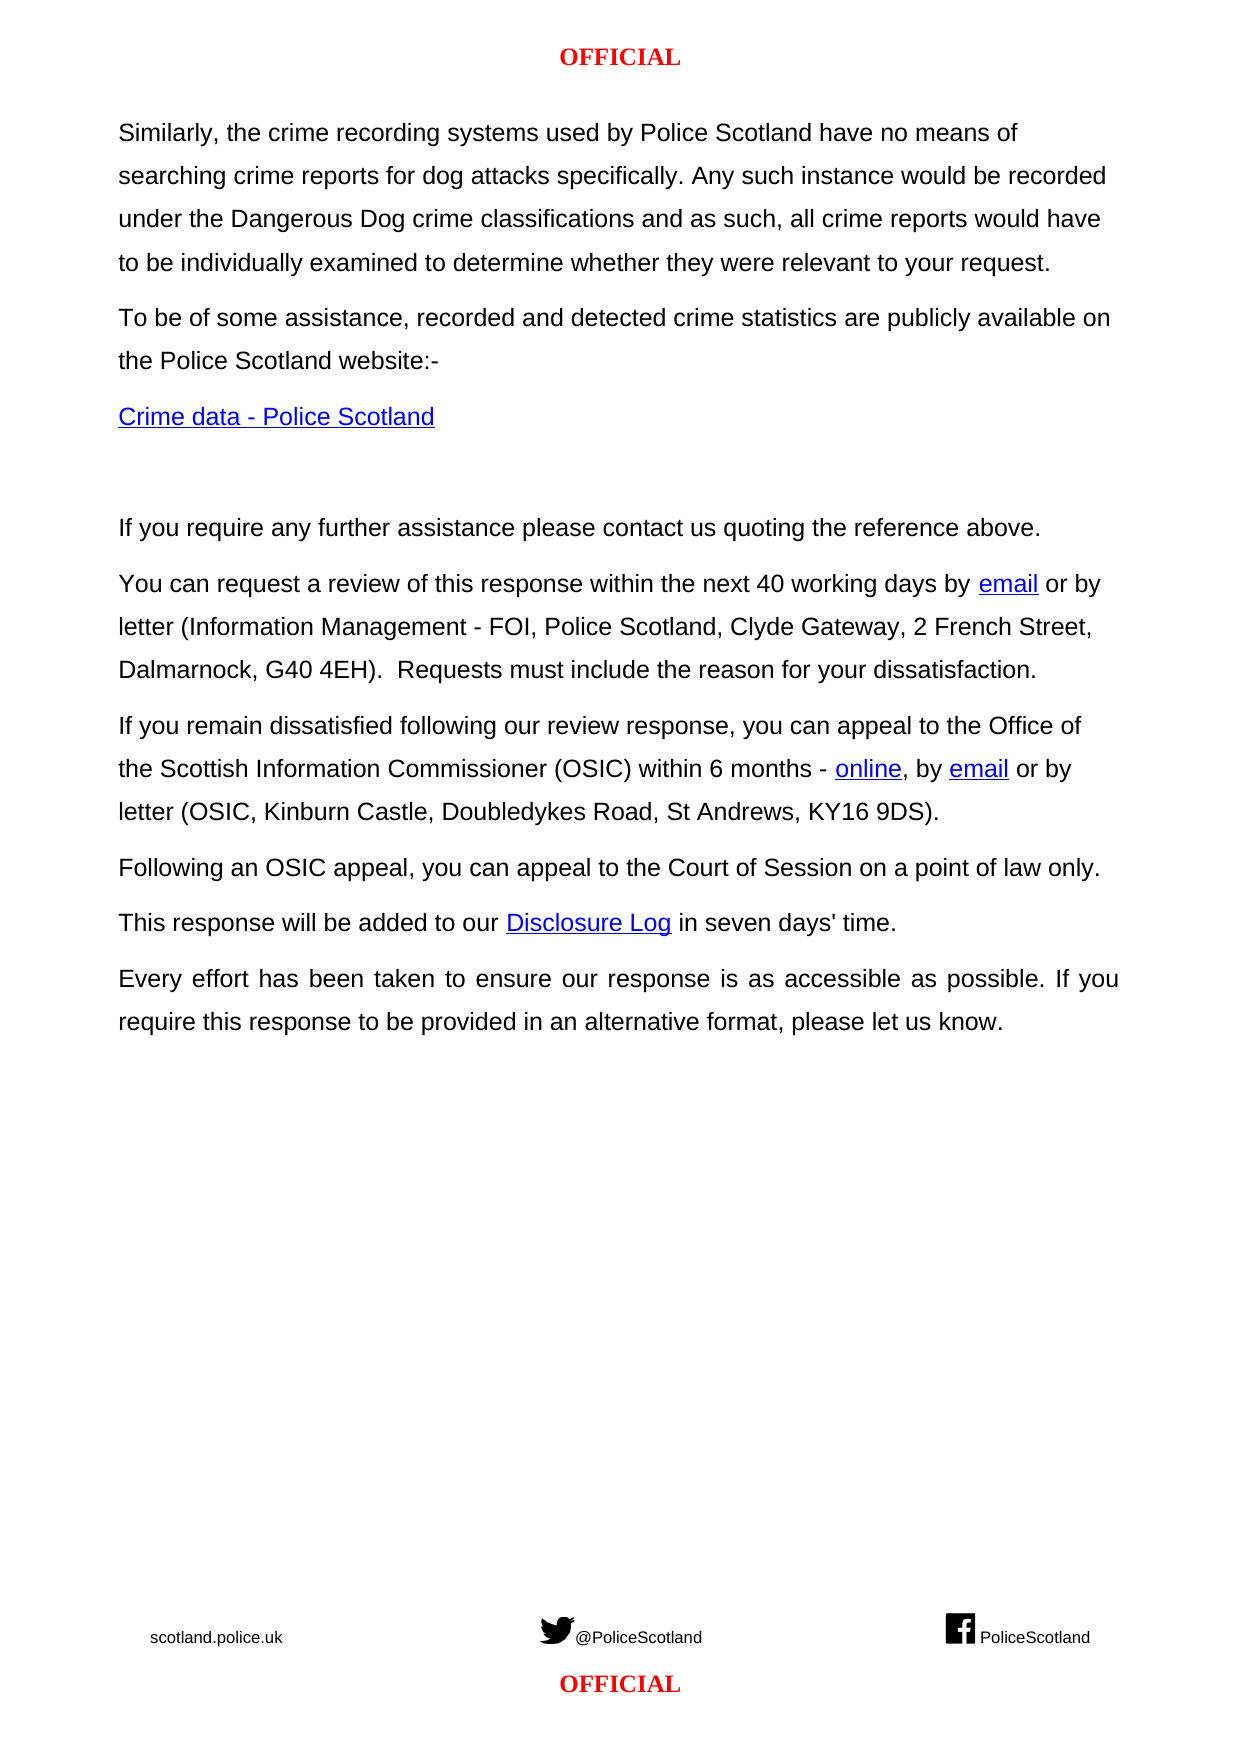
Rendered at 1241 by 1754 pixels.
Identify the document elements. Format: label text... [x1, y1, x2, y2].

text Crime data - Police Scotland [118, 402, 1122, 431]
text If you remain dissatisfied following our review response, you can appeal to the Office of the Scottish Information Commissioner (OSIC) within 6 months - online, by email or by letter (OSIC, Kinburn Castle, Doubledykes Road, St Andrews, KY16 9DS). [118, 711, 1122, 826]
text Every effort has been taken to ensure our response is as accessible as possible. If you require this response to be provided in an alternative format, please let us know. [118, 964, 1122, 1036]
text To be of some assistance, recorded and detected crime statistics are publicly available on the Police Scotland website:- [118, 303, 1122, 375]
picture [538, 1617, 575, 1644]
text Similarly, the crime recording systems used by Police Scotland have no means of searching crime reports for dog attacks specifically. Any such instance would be recorded under the Dangerous Dog crime classifications and as such, all crime reports would have to be individually examined to determine whether they were relevant to your request. [118, 118, 1122, 276]
picture [945, 1613, 976, 1644]
text This response will be added to our Disclosure Log in seven days' time. [118, 908, 1122, 937]
text You can request a review of this response within the next 40 working days by email or by letter (Information Management - FOI, Police Scotland, Clyde Gateway, 2 French Street, Dalmarnock, G40 4EH). Requests must include the reason for your dissatisfaction. [118, 569, 1122, 684]
text If you require any further assistance please contact us quoting the reference above. [118, 513, 1122, 542]
text Following an OSIC appeal, you can appeal to the Court of Session on a point of law only. [118, 852, 1122, 881]
